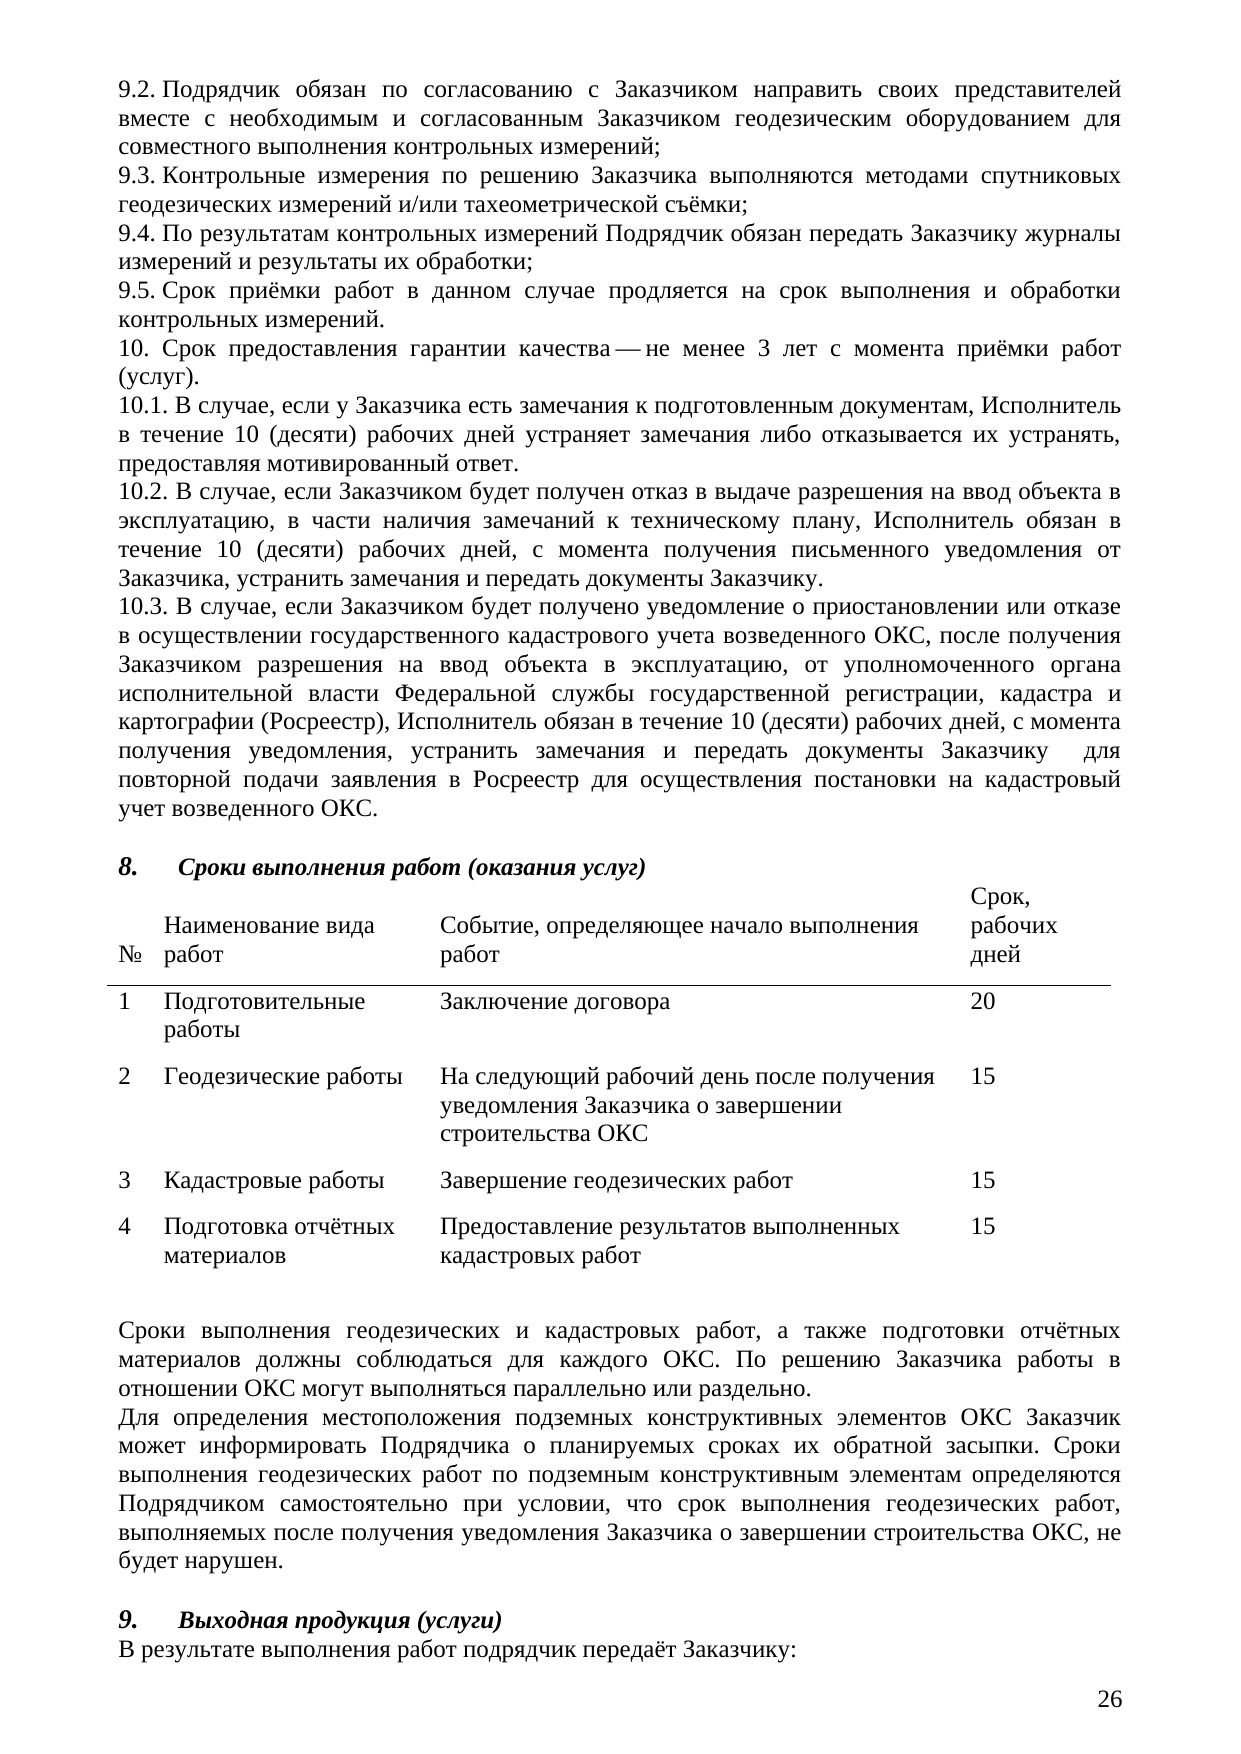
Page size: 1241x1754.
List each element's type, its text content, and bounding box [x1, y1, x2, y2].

table_cell 15 [959, 1211, 1111, 1287]
text Для определения местоположения подземных конструктивных элементов ОКС Заказчик может информировать Подрядчика о планируемых сроках их обратной засыпки. Сроки выполнения геодезических работ по подземным конструктивным элементам определяются Подрядчиком самостоятельно при условии, что срок выполнения геодезических работ, выполняемых после получения уведомления Заказчика о завершении строительства ОКС, не будет нарушен. [118, 1402, 1122, 1574]
table_cell 2 [107, 1061, 152, 1165]
list По результатам контрольных измерений Подрядчик обязан передать Заказчику журналы измерений и результаты их обработки; [118, 218, 1122, 275]
list Контрольные измерения по решению Заказчика выполняются методами спутниковых геодезических измерений и/или тахеометрической съёмки; [118, 160, 1122, 218]
table_cell На следующий рабочий день после получения уведомления Заказчика о завершении строительства ОКС [429, 1061, 959, 1165]
table_cell Геодезические работы [152, 1061, 428, 1165]
table_cell Завершение геодезических работ [429, 1165, 959, 1211]
text 10.3. В случае, если Заказчиком будет получено уведомление о приостановлении или отказе в осуществлении государственного кадастрового учета возведенного ОКС, после получения Заказчиком разрешения на ввод объекта в эксплуатацию, от уполномоченного органа исполнительной власти Федеральной службы государственной регистрации, кадастра и картографии (Росреестр), Исполнитель обязан в течение 10 (десяти) рабочих дней, с момента получения уведомления, устранить замечания и передать документы Заказчику для повторной подачи заявления в Росреестр для осуществления постановки на кадастровый учет возведенного ОКС. [118, 591, 1122, 821]
text В результате выполнения работ подрядчик передаёт Заказчику: [118, 1634, 1122, 1663]
list Срок приёмки работ в данном случае продляется на срок выполнения и обработки контрольных измерений. [118, 275, 1122, 333]
table_cell 20 [959, 986, 1111, 1061]
table_cell Подготовка отчётных материалов [152, 1211, 428, 1287]
table_header № [107, 881, 152, 985]
table_header Событие, определяющее начало выполнения работ [429, 881, 959, 985]
list Подрядчик обязан по согласованию с Заказчиком направить своих представителей вместе с необходимым и согласованным Заказчиком геодезическим оборудованием для совместного выполнения контрольных измерений; [118, 74, 1122, 160]
table_cell Предоставление результатов выполненных кадастровых работ [429, 1211, 959, 1287]
table_cell 15 [959, 1061, 1111, 1165]
table_cell 3 [107, 1165, 152, 1211]
text 10.2. В случае, если Заказчиком будет получен отказ в выдаче разрешения на ввод объекта в эксплуатацию, в части наличия замечаний к техническому плану, Исполнитель обязан в течение 10 (десяти) рабочих дней, с момента получения письменного уведомления от Заказчика, устранить замечания и передать документы Заказчику. [118, 476, 1122, 591]
text 10.1. В случае, если у Заказчика есть замечания к подготовленным документам, Исполнитель в течение 10 (десяти) рабочих дней устраняет замечания либо отказывается их устранять, предоставляя мотивированный ответ. [118, 390, 1122, 476]
table_header Срок, рабочих дней [959, 881, 1111, 985]
table_cell 15 [959, 1165, 1111, 1211]
table_cell 4 [107, 1211, 152, 1287]
table_cell 1 [107, 986, 152, 1061]
table_cell Заключение договора [429, 986, 959, 1061]
table_cell Подготовительные работы [152, 986, 428, 1061]
table_cell Кадастровые работы [152, 1165, 428, 1211]
text Сроки выполнения геодезических и кадастровых работ, а также подготовки отчётных материалов должны соблюдаться для каждого ОКС. По решению Заказчика работы в отношении ОКС могут выполняться параллельно или раздельно. [118, 1315, 1122, 1402]
table_header Наименование вида работ [152, 881, 428, 985]
list Выходная продукция (услуги) [118, 1603, 1122, 1634]
text 10. Срок предоставления гарантии качества — не менее 3 лет с момента приёмки работ (услуг). [118, 333, 1122, 390]
list Сроки выполнения работ (оказания услуг) [118, 850, 1122, 881]
